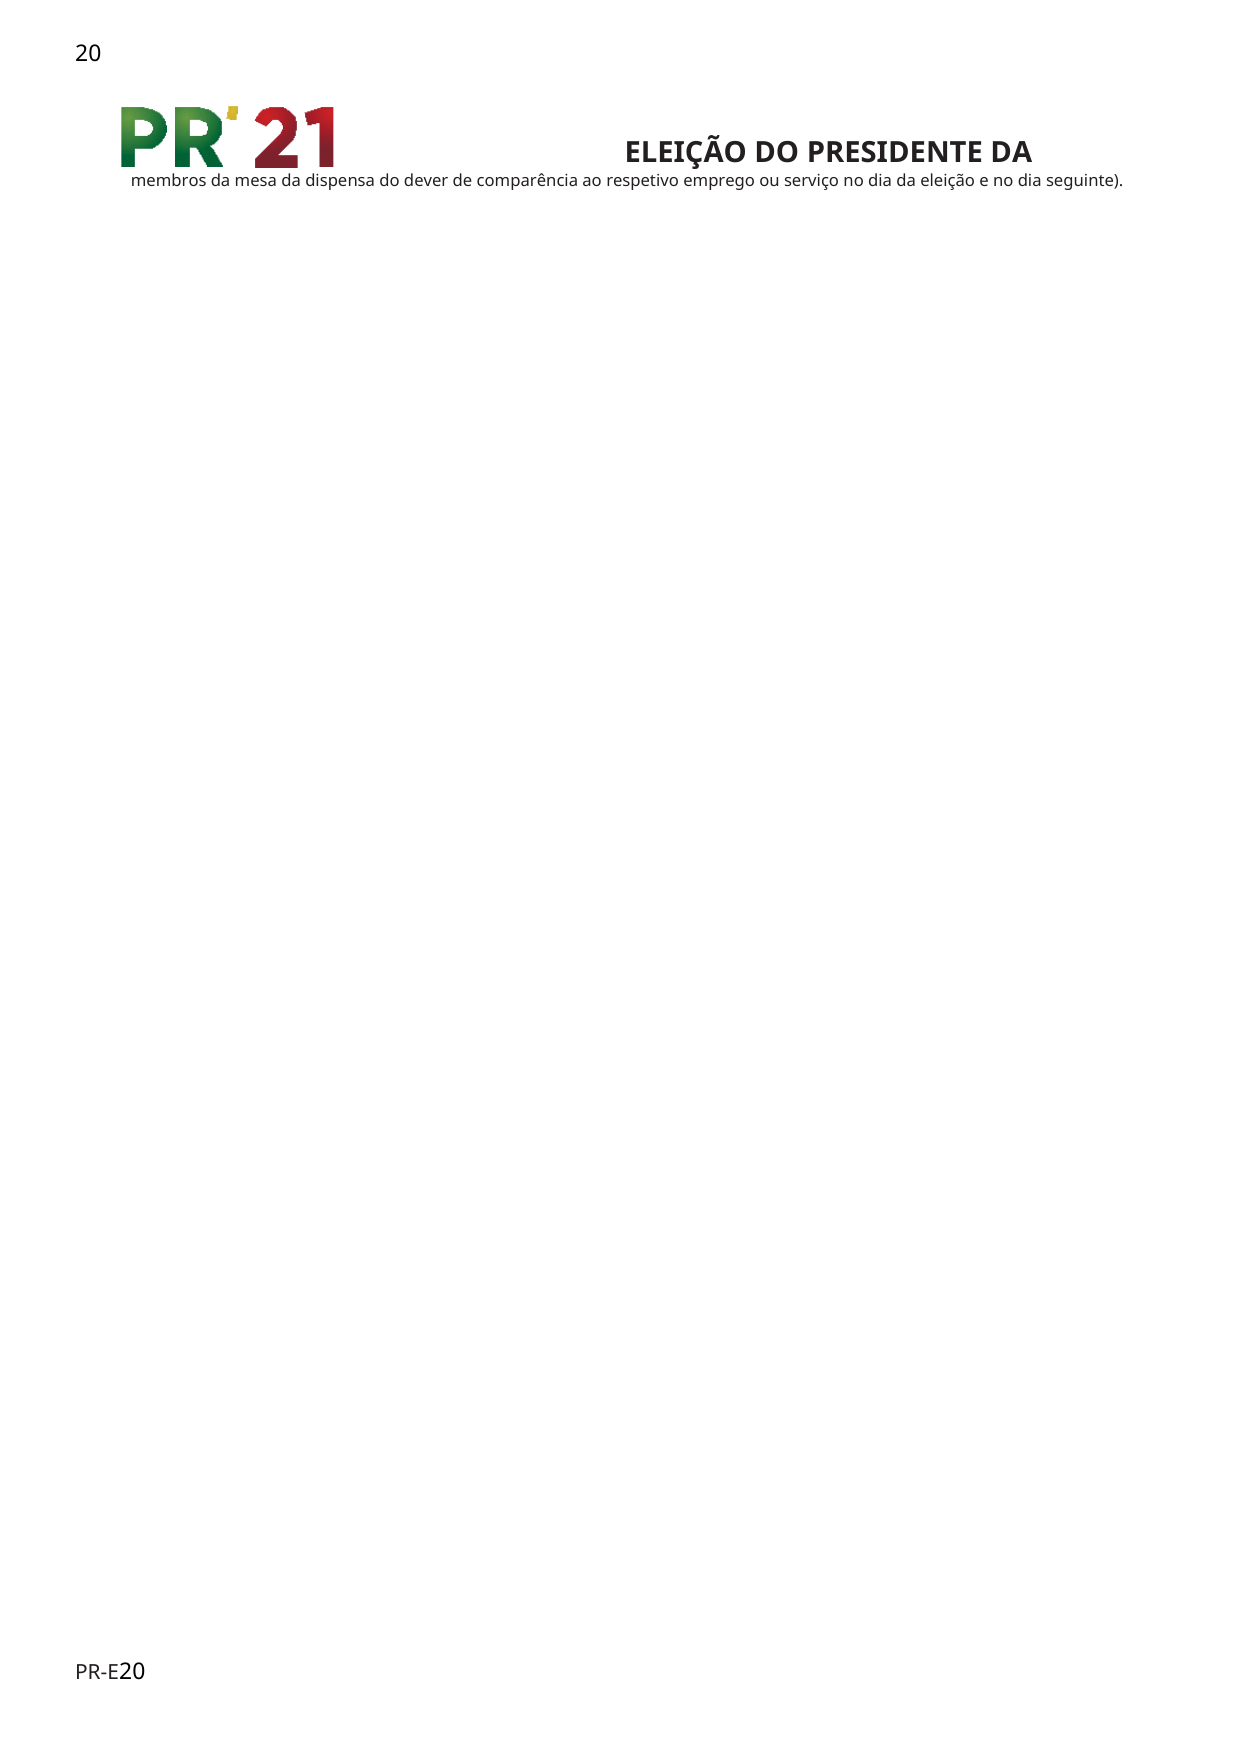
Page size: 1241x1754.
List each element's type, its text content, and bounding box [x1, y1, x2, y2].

picture [254, 105, 298, 168]
picture [226, 105, 238, 120]
picture [304, 106, 334, 167]
picture [121, 106, 167, 167]
picture [175, 106, 224, 167]
